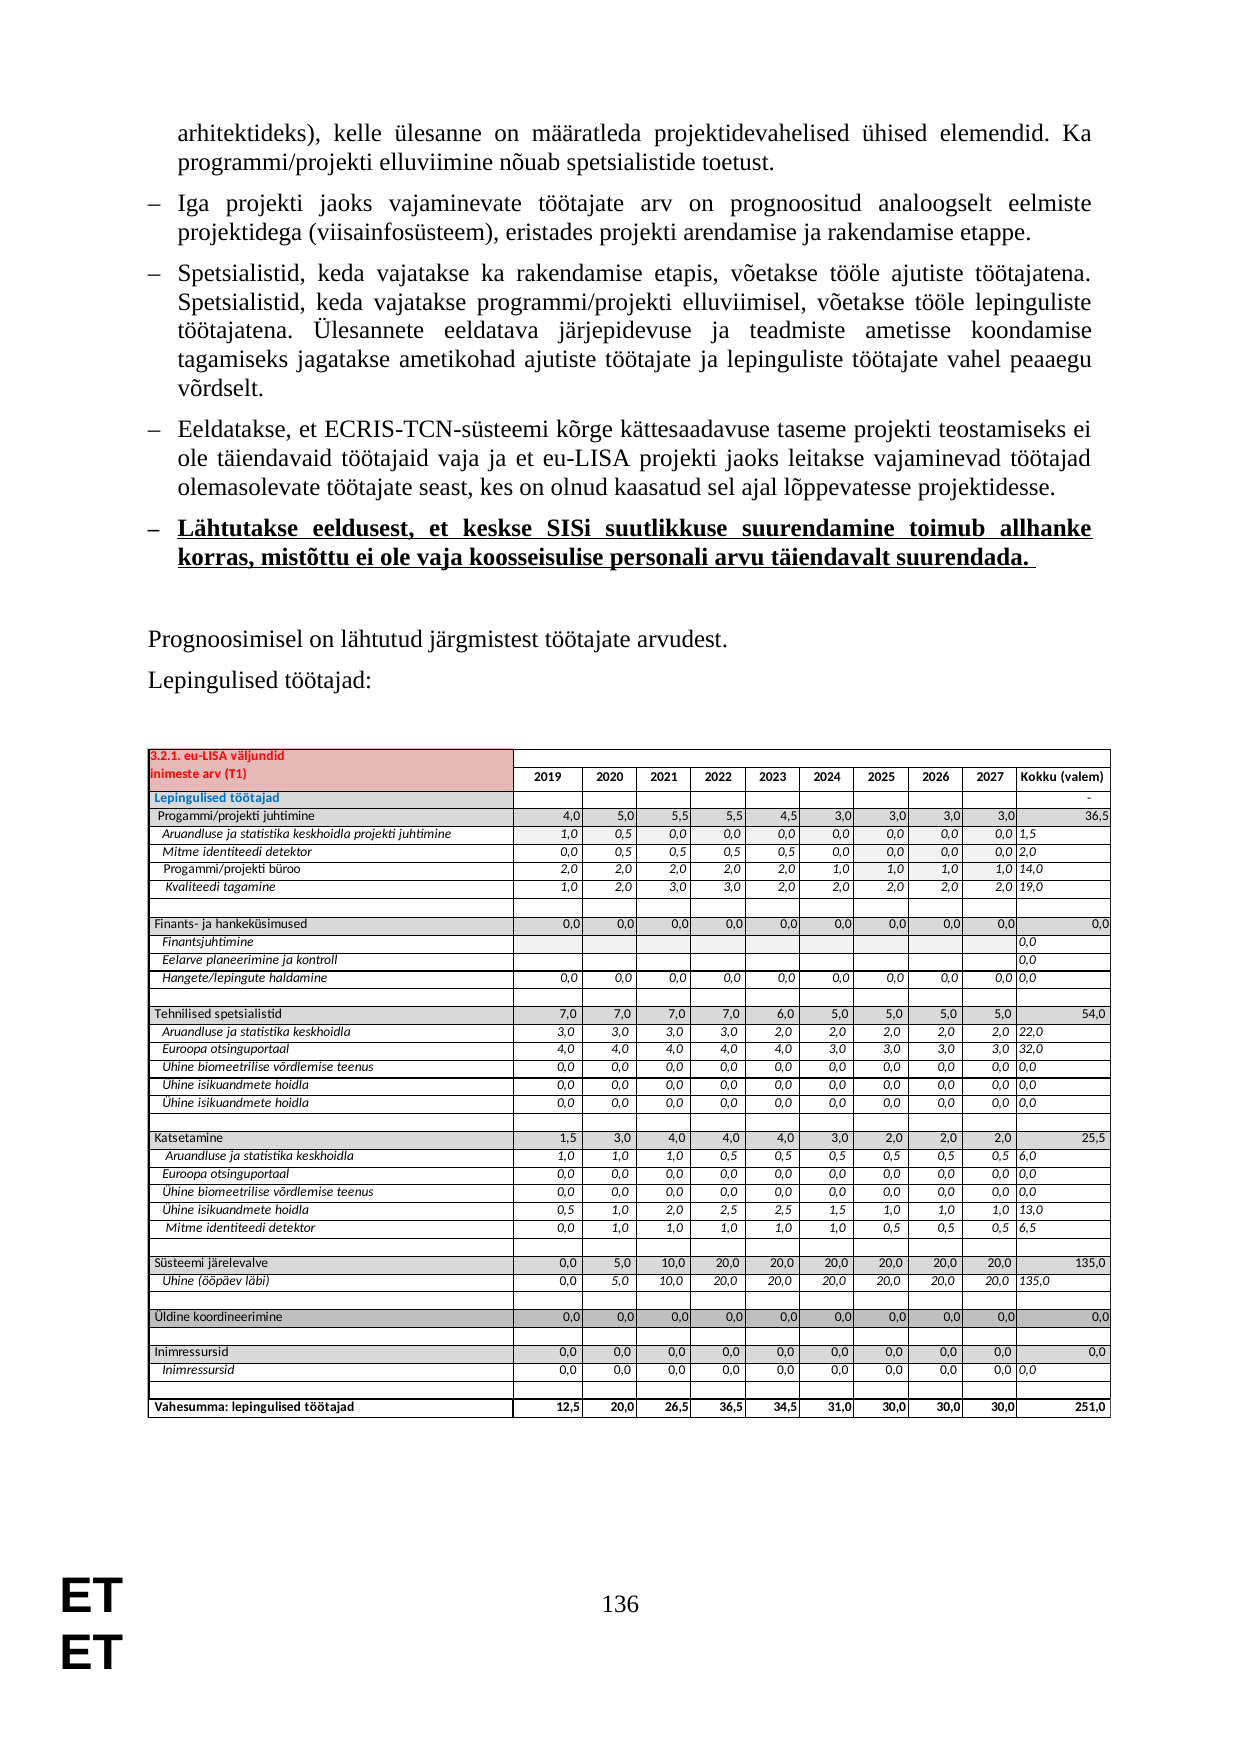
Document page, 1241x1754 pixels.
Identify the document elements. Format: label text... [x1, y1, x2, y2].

list Iga projekti jaoks vajaminevate töötajate arv on prognoositud analoogselt eelmiste projektidega (viisainfosüsteem), eristades projekti arendamise ja rakendamise etappe. [148, 188, 1092, 246]
list Lähtutakse eeldusest, et keskse SISi suutlikkuse suurendamine toimub allhanke korras, mistõttu ei ole vaja koosseisulise personali arvu täiendavalt suurendada. [148, 513, 1092, 571]
list Spetsialistid, keda vajatakse ka rakendamise etapis, võetakse tööle ajutiste töötajatena. Spetsialistid, keda vajatakse programmi/projekti elluviimisel, võetakse tööle lepinguliste töötajatena. Ülesannete eeldatava järjepidevuse ja teadmiste ametisse koondamise tagamiseks jagatakse ametikohad ajutiste töötajate ja lepinguliste töötajate vahel peaaegu võrdselt. [148, 258, 1092, 402]
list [148, 118, 1092, 176]
text Prognoosimisel on lähtutud järgmistest töötajate arvudest. [148, 624, 1092, 653]
text Lepingulised töötajad: [148, 666, 1092, 694]
list Eeldatakse, et ECRIS-TCN-süsteemi kõrge kättesaadavuse taseme projekti teostamiseks ei ole täiendavaid töötajaid vaja ja et eu-LISA projekti jaoks leitakse vajaminevad töötajad olemasolevate töötajate seast, kes on olnud kaasatud sel ajal lõppevatesse projektidesse. [148, 414, 1092, 501]
